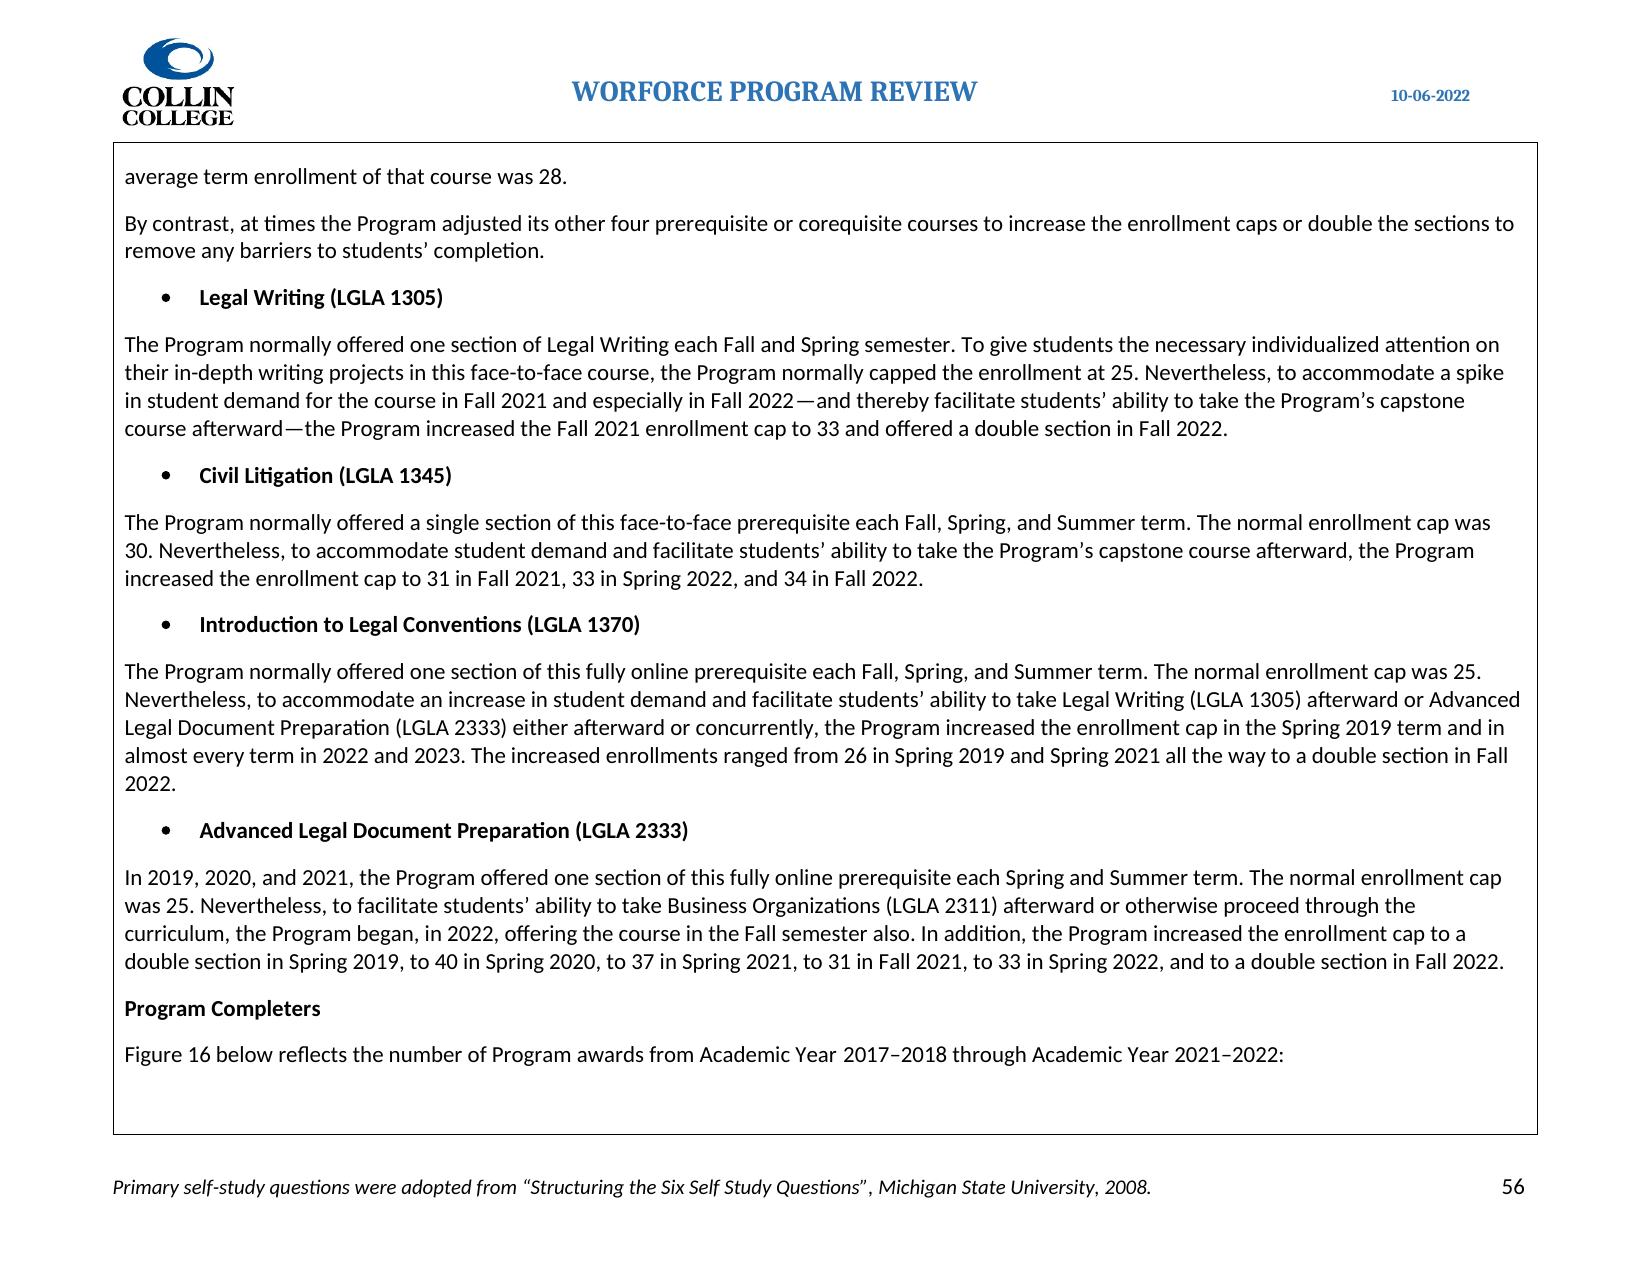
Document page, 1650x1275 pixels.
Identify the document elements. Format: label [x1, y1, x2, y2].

picture [120, 34, 236, 128]
